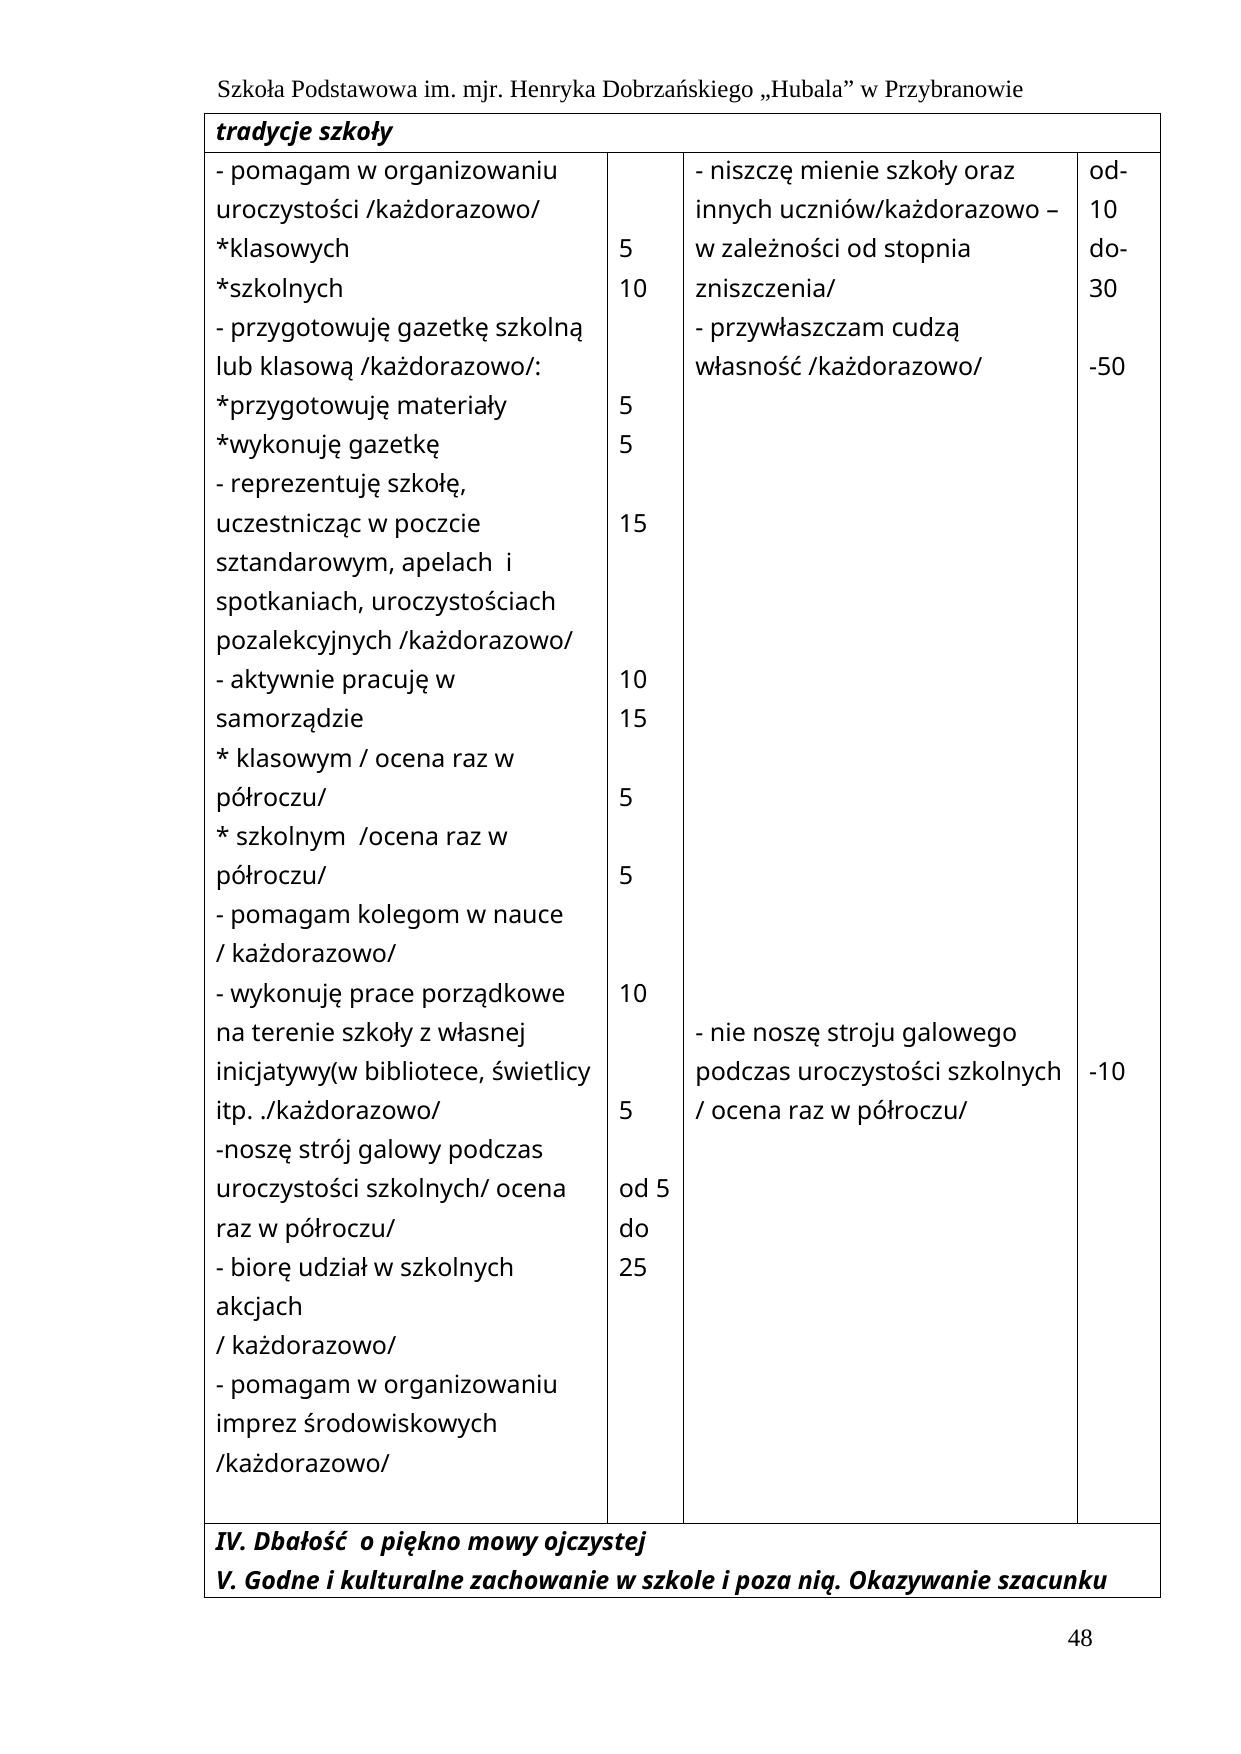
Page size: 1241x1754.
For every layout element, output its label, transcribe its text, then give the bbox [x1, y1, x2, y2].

table_cell - niszczę mienie szkoły oraz innych uczniów/każdorazowo – w zależności od stopnia zniszczenia/ - przywłaszczam cudzą własność /każdorazowo/ - nie noszę stroju galowego podczas uroczystości szkolnych / ocena raz w półroczu/ [684, 153, 1077, 1523]
table_cell od-10 do-30 -50 -10 [1078, 153, 1160, 1523]
table_cell - pomagam w organizowaniu uroczystości /każdorazowo/ *klasowych *szkolnych - przygotowuję gazetkę szkolną lub klasową /każdorazowo/: *przygotowuję materiały *wykonuję gazetkę - reprezentuję szkołę, uczestnicząc w poczcie sztandarowym, apelach i spotkaniach, uroczystościach pozalekcyjnych /każdorazowo/ - aktywnie pracuję w samorządzie * klasowym / ocena raz w półroczu/ * szkolnym /ocena raz w półroczu/ - pomagam kolegom w nauce / każdorazowo/ - wykonuję prace porządkowe na terenie szkoły z własnej inicjatywy(w bibliotece, świetlicy itp. ./każdorazowo/ -noszę strój galowy podczas uroczystości szkolnych/ ocena raz w półroczu/ - biorę udział w szkolnych akcjach / każdorazowo/ - pomagam w organizowaniu imprez środowiskowych /każdorazowo/ [205, 153, 607, 1523]
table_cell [205, 1524, 1160, 1597]
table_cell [205, 114, 1160, 152]
table_cell 5 10 5 5 15 10 15 5 5 10 5 od 5 do 25 [608, 153, 683, 1523]
